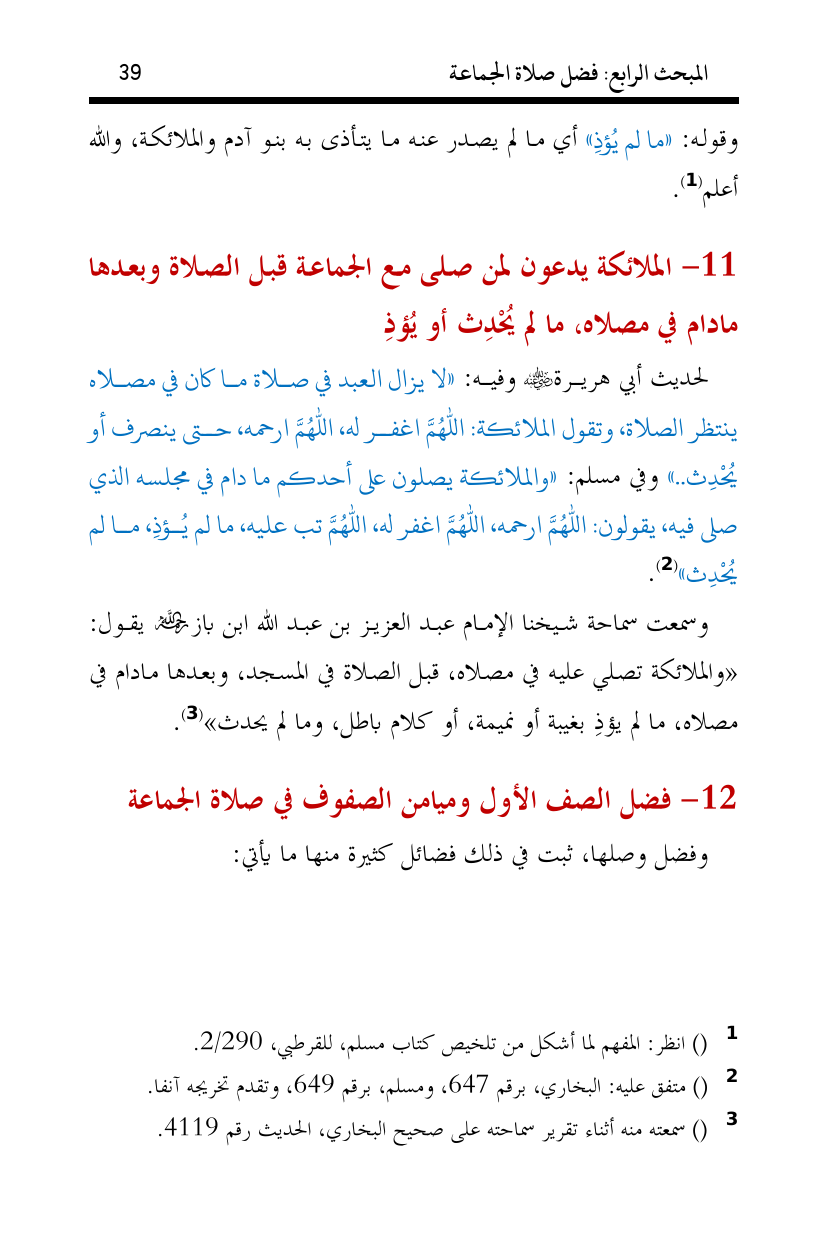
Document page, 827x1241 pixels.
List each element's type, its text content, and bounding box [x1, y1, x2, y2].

text لحديث أبي هريرةس وفيه: «لا يزال العبد في صلاة ما كان في مصلاه ينتظر الصلاة، وتقول الملائكة: اللهم اغفر له، اللهم ارحمه، حتى ينصرف أو يُحْدِث..» وفي مسلم: «والملائكة يصلون على أحدكم ما دام في مجلسه الذي صلى فيه، يقولون: اللهم ارحمه، اللهم اغفر له، اللهم تب عليه، ما لم يُؤذِ، ما لم يُحْدِث»(). [89, 355, 738, 599]
text وسمعت سماحة شيخنا الإمام عبد العزيز بن عبد الله ابن باز/ يقول: «والملائكة تصلي عليه في مصلاه، قبل الصلاة في المسجد، وبعدها مادام في مصلاه، ما لم يؤذِ بغيبة أو نميمة، أو كلام باطل، وما لم يحدث»(). [89, 599, 738, 748]
text 12- فضل الصف الأول وميامن الصفوف في صلاة الجماعة [89, 773, 738, 831]
text وفضل وصلها، ثبت في ذلك فضائل كثيرة منها ما يأتي: [89, 831, 738, 881]
text لحديث أبي هريرةس أن رسول الله ج قال: «لا يزال العبد في صلاة ما كان في مصلاه ينتظر الصلاة، وتقول الملائكة: اللهم اغفر له، اللهم ارحمه، حتى ينصرف أو يُحدِث». قلت: ما يحدث؟ قال: «يفسو أو يضرط». وفي لفظ لمسلم: «والملائكة يصلون على أحدكم مادام في مجلسه الذي صلَّى فيه يقولون: اللهم ارحمه، اللهم اغفر له، اللهم تب عليه، ما لم يُؤذِ ما لم يُحْدِث»(). وقوله: «ما لم يُؤذِ» أي ما لم يصدر عنه ما يتأذى به بنو آدم والملائكة، والله أعلم(). [89, 115, 738, 215]
text 11- الملائكة يدعون لمن صلى مع الجماعة قبل الصلاة وبعدها مادام في مصلاه، ما لم يُحْدِث أو يُؤذِ [89, 240, 738, 355]
